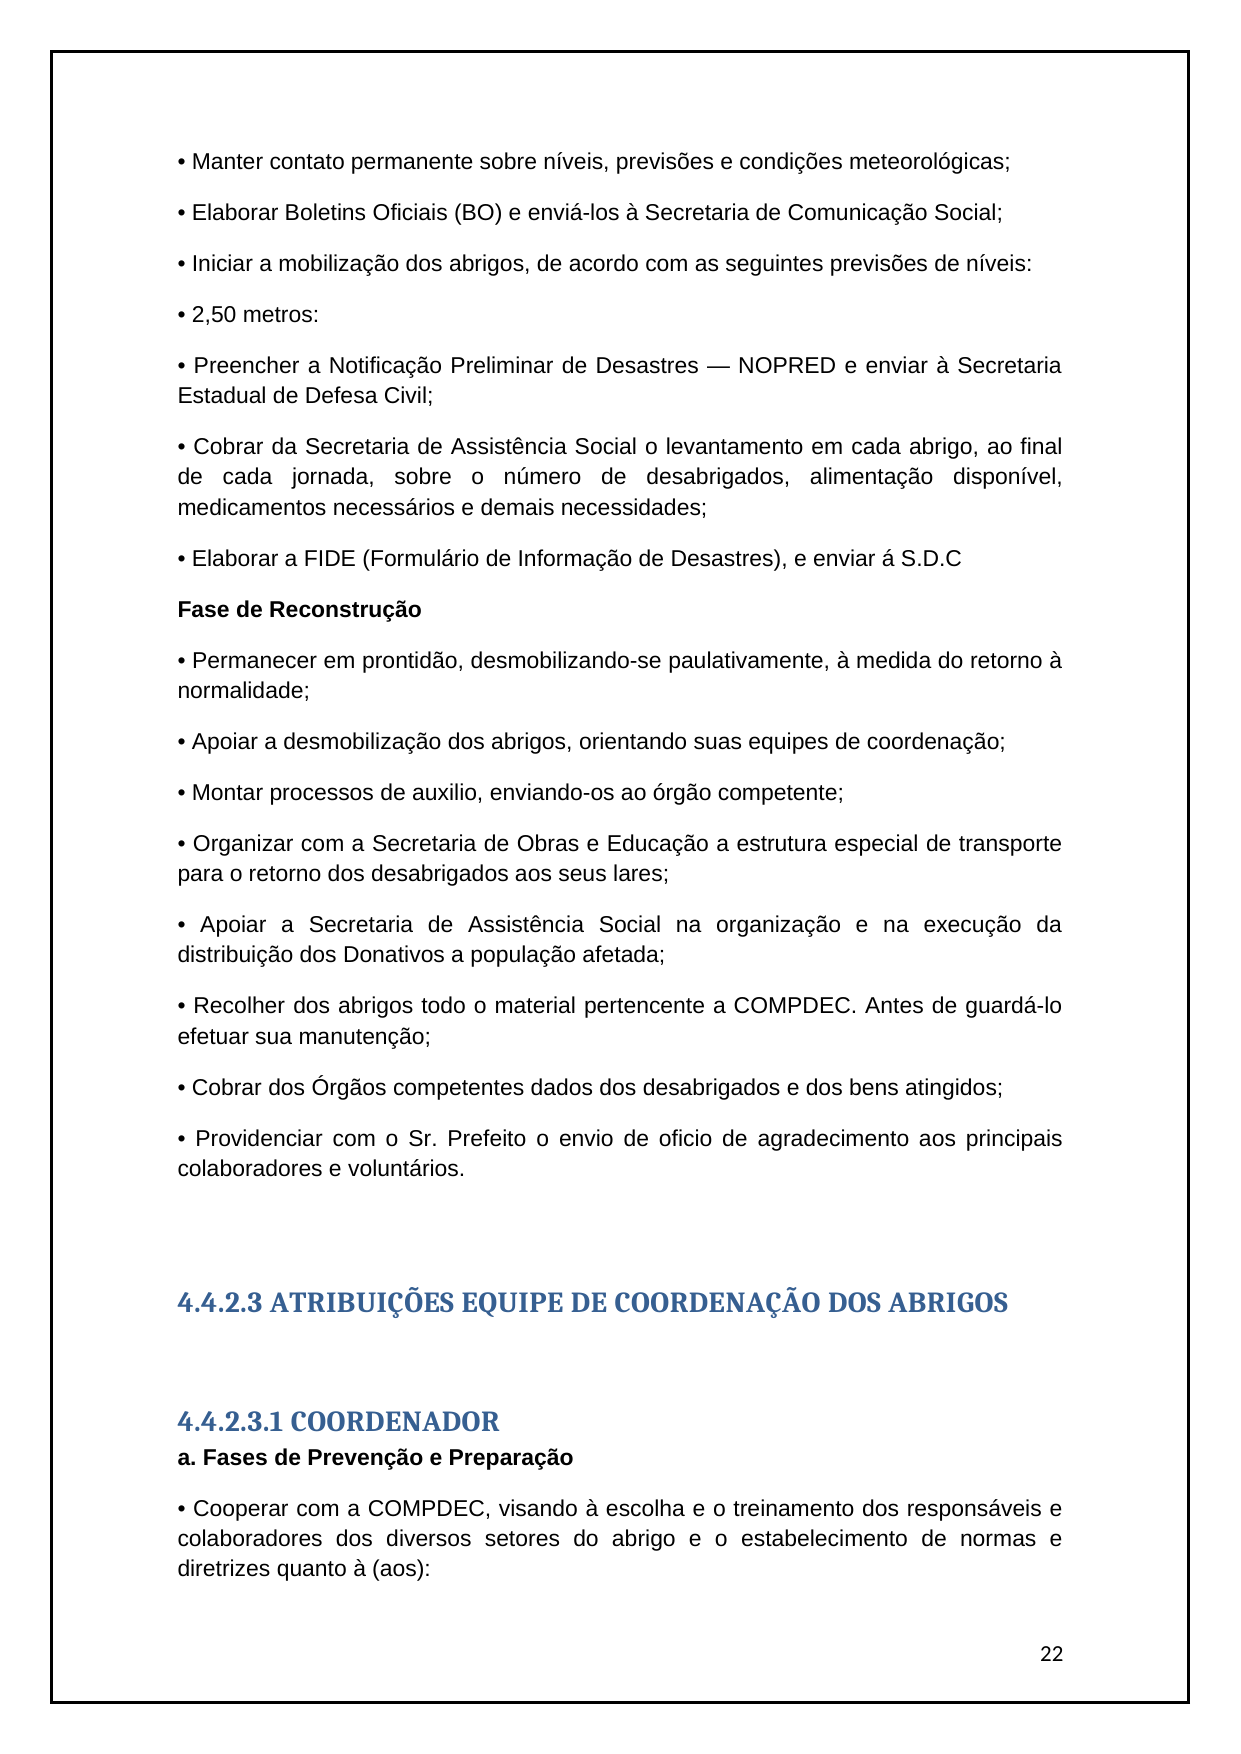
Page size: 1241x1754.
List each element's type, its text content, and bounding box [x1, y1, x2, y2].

text Fase de Reconstrução [177, 596, 1063, 622]
text • Cooperar com a COMPDEC, visando à escolha e o treinamento dos responsáveis e colaboradores dos diversos setores do abrigo e o estabelecimento de normas e diretrizes quanto à (aos): [177, 1494, 1063, 1581]
subtitle 4.4.2.3.1 COORDENADOR [177, 1405, 1063, 1438]
text • Providenciar com o Sr. Prefeito o envio de oficio de agradecimento aos principais colaboradores e voluntários. [177, 1125, 1063, 1181]
text • Montar processos de auxilio, enviando-os ao órgão competente; [177, 779, 1063, 805]
text • Elaborar a FIDE (Formulário de Informação de Desastres), e enviar á S.D.C [177, 544, 1063, 571]
subtitle 4.4.2.3 ATRIBUIÇÕES EQUIPE DE COORDENAÇÃO DOS ABRIGOS [177, 1286, 1063, 1320]
text • Apoiar a Secretaria de Assistência Social na organização e na execução da distribuição dos Donativos a população afetada; [177, 911, 1063, 968]
text • Organizar com a Secretaria de Obras e Educação a estrutura especial de transporte para o retorno dos desabrigados aos seus lares; [177, 830, 1063, 886]
text • Manter contato permanente sobre níveis, previsões e condições meteorológicas; [177, 148, 1063, 174]
text • Cobrar dos Órgãos competentes dados dos desabrigados e dos bens atingidos; [177, 1074, 1063, 1100]
text • Elaborar Boletins Oficiais (BO) e enviá-los à Secretaria de Comunicação Social; [177, 199, 1063, 225]
text • Cobrar da Secretaria de Assistência Social o levantamento em cada abrigo, ao final de cada jornada, sobre o número de desabrigados, alimentação disponível, medicamentos necessários e demais necessidades; [177, 433, 1063, 520]
text • Recolher dos abrigos todo o material pertencente a COMPDEC. Antes de guardá-lo efetuar sua manutenção; [177, 992, 1063, 1049]
text • Preencher a Notificação Preliminar de Desastres — NOPRED e enviar à Secretaria Estadual de Defesa Civil; [177, 352, 1063, 408]
text • Iniciar a mobilização dos abrigos, de acordo com as seguintes previsões de níveis: [177, 250, 1063, 276]
text • 2,50 metros: [177, 301, 1063, 327]
text • Permanecer em prontidão, desmobilizando-se paulativamente, à medida do retorno à normalidade; [177, 647, 1063, 703]
text a. Fases de Prevenção e Preparação [177, 1443, 1063, 1470]
text • Apoiar a desmobilização dos abrigos, orientando suas equipes de coordenação; [177, 728, 1063, 754]
